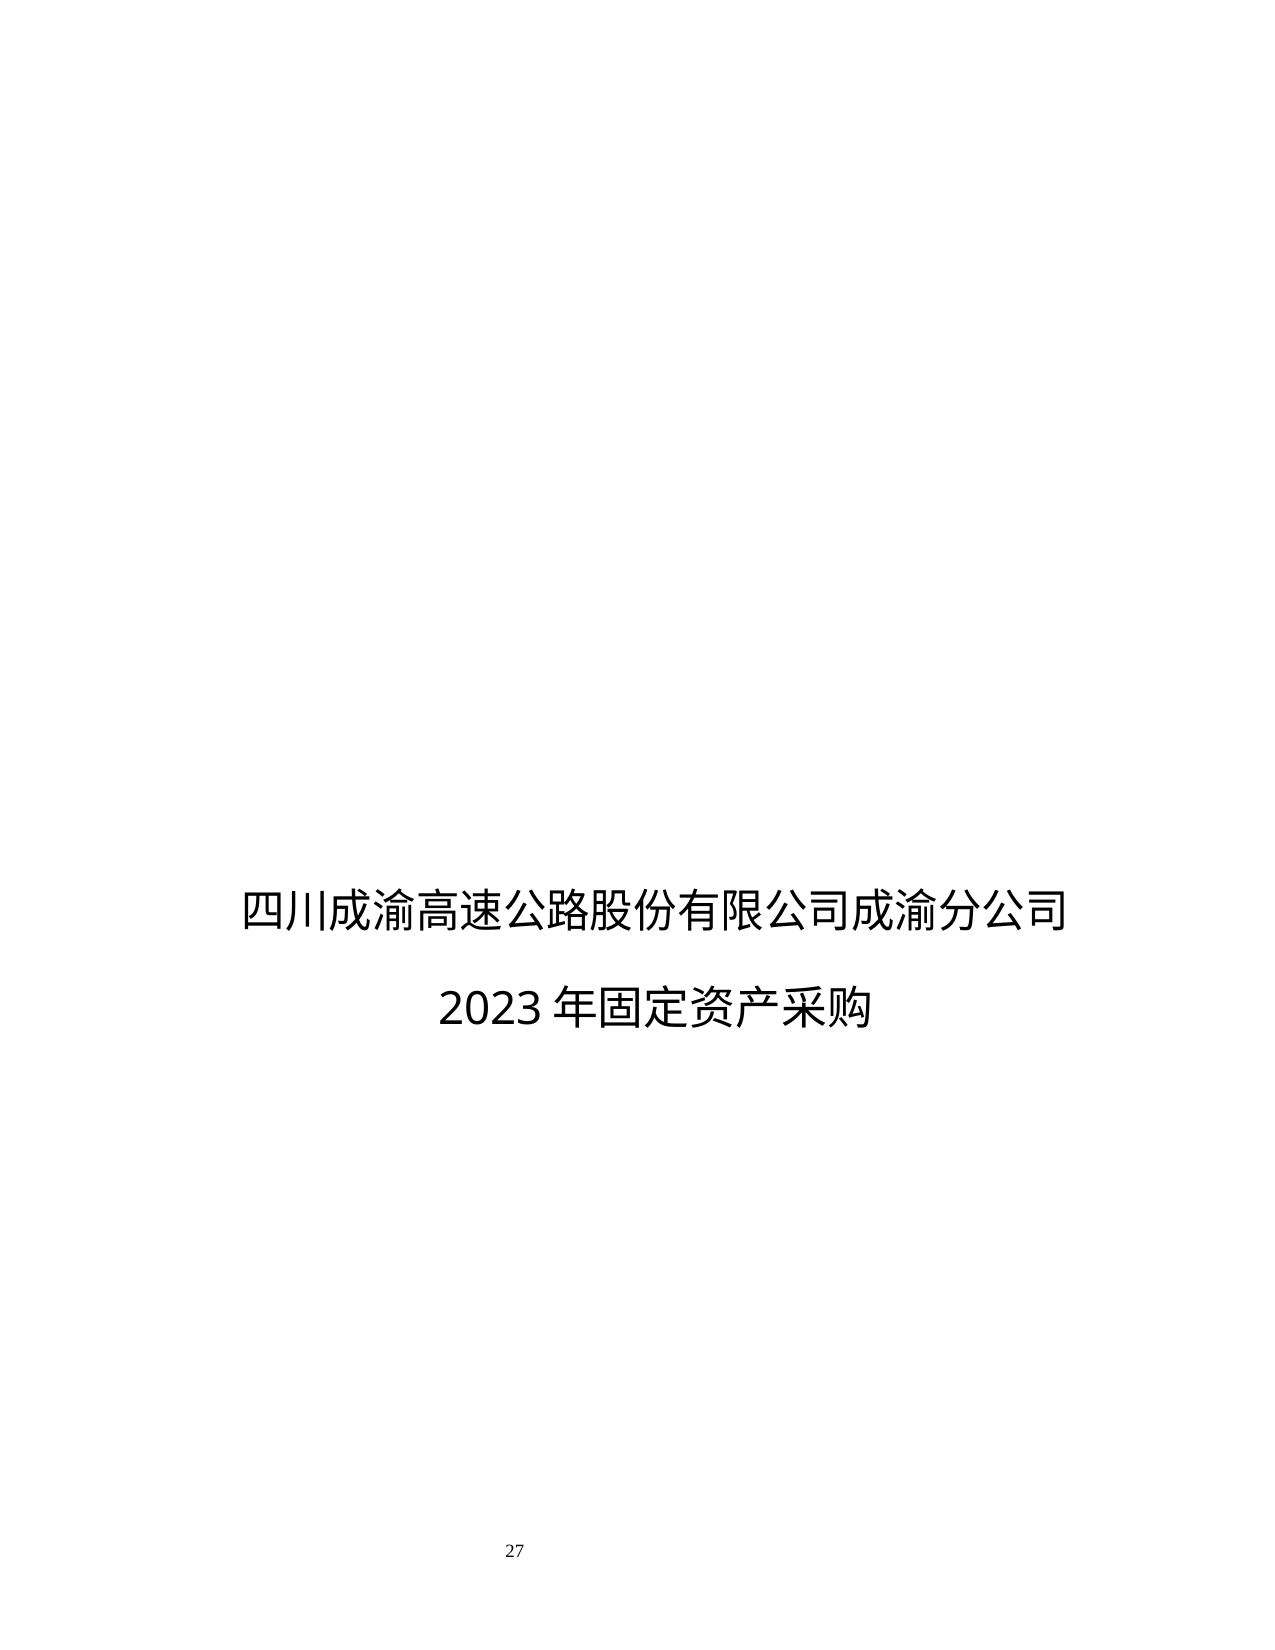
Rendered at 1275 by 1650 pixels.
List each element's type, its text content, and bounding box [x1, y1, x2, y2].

text 2023年固定资产采购 [153, 956, 1157, 1054]
text 四川成渝高速公路股份有限公司成渝分公司 [153, 859, 1157, 956]
